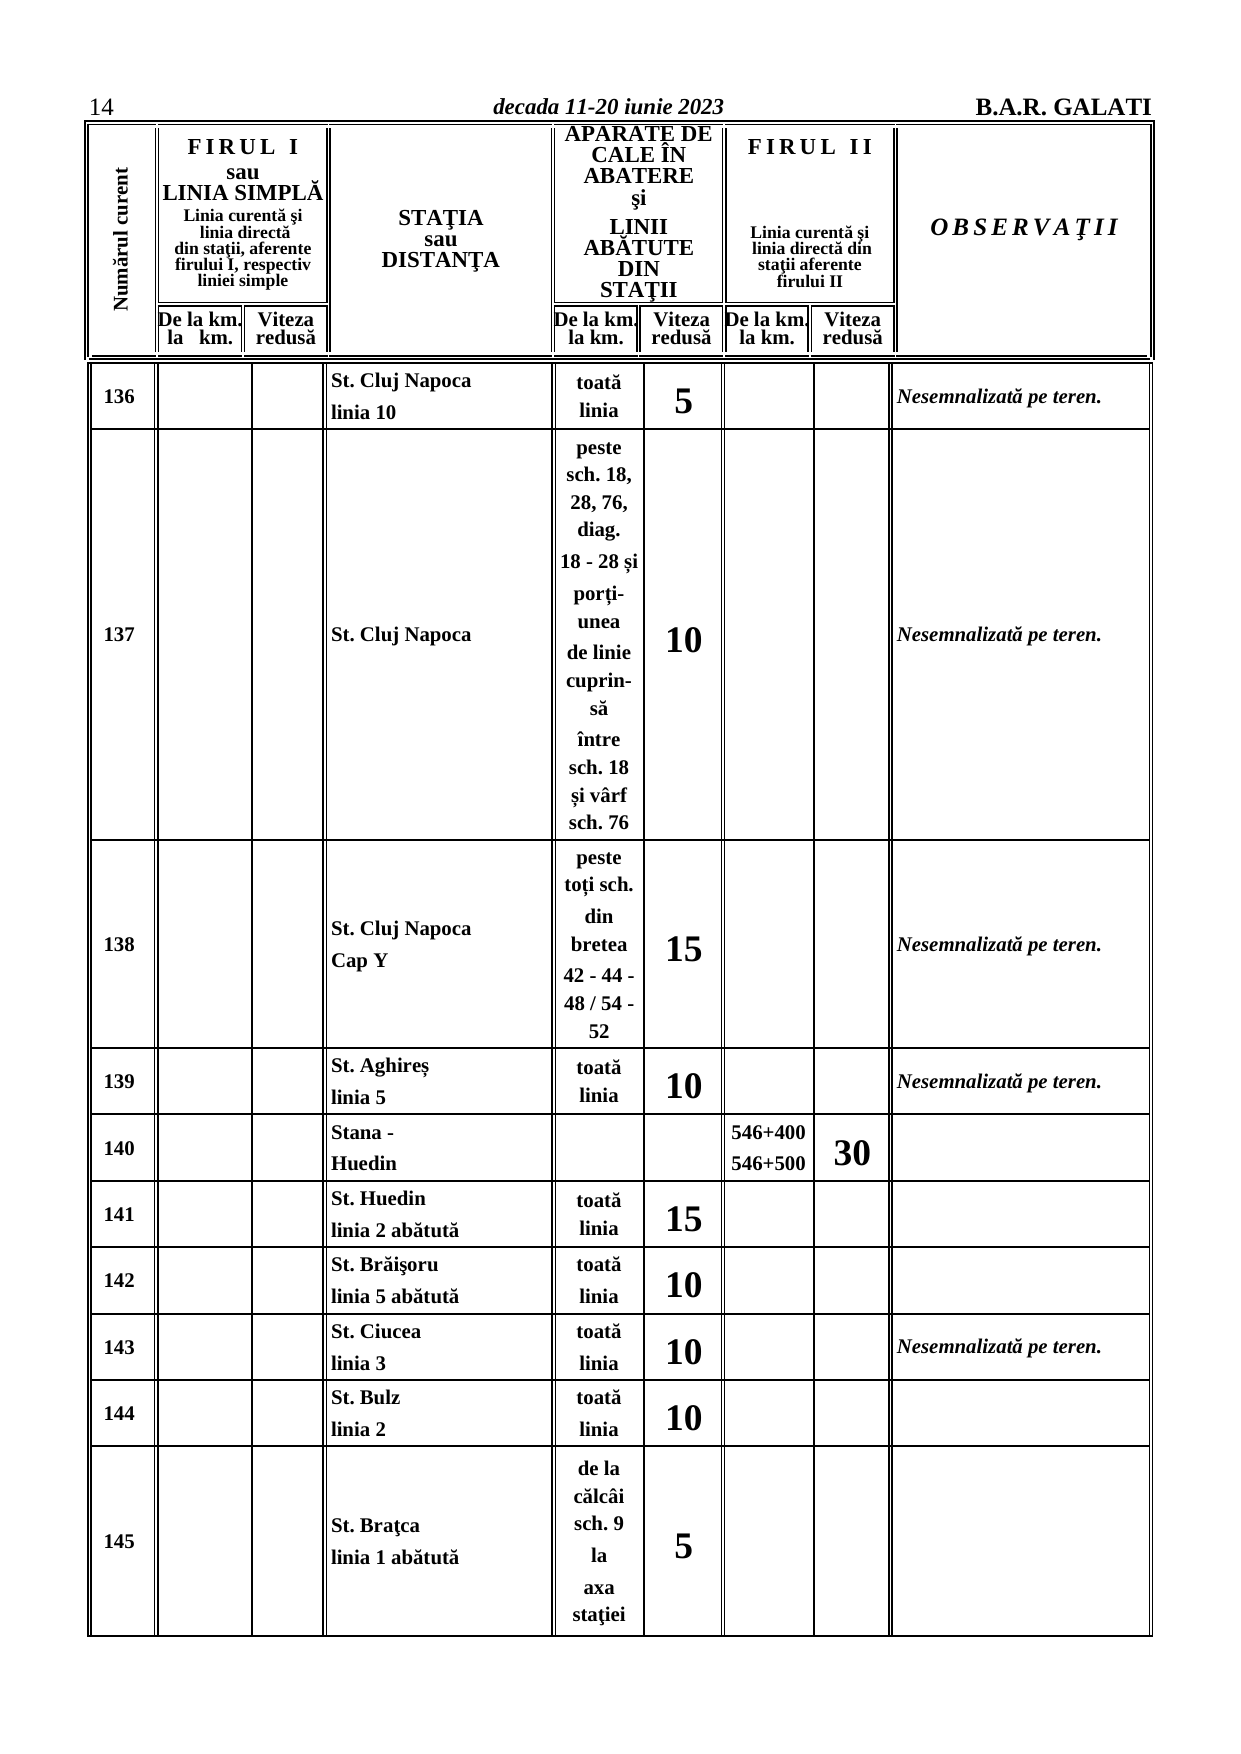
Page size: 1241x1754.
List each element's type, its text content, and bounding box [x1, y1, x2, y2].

table_cell [253, 364, 322, 428]
table_cell [815, 364, 888, 428]
table_cell [725, 1182, 813, 1246]
table_cell [253, 1049, 322, 1113]
table_cell [92, 1115, 154, 1180]
table_cell St. Cluj Napoca Cap Y [327, 841, 551, 1047]
table_cell St. Ciucea linia 3 [327, 1315, 551, 1379]
table_cell [815, 430, 888, 838]
table_cell 5 [645, 364, 721, 428]
table_cell toată linia [556, 1381, 643, 1445]
table_cell [725, 1447, 813, 1635]
table_cell 15 [645, 1182, 721, 1246]
table_cell peste sch. 18, 28, 76, diag. 18 - 28 și porți-unea de linie cuprin-să între sch. 18 și vârf sch. 76 [556, 430, 643, 838]
table_cell [253, 1315, 322, 1379]
table_cell [815, 1447, 888, 1635]
table_cell Nesemnalizată pe teren. [893, 841, 1149, 1047]
table_cell [725, 1381, 813, 1445]
table_cell [893, 1115, 1149, 1180]
table_cell de la călcâi sch. 9 la axa staţiei [556, 1447, 643, 1635]
table_cell St. Huedin linia 2 abătută [327, 1182, 551, 1246]
table_cell [893, 1182, 1149, 1246]
table_cell 10 [645, 430, 721, 838]
table_cell [556, 1115, 643, 1180]
table_cell [725, 841, 813, 1047]
table_cell [253, 1182, 322, 1246]
table_cell Nesemnalizată pe teren. [893, 430, 1149, 838]
table_cell [159, 1447, 251, 1635]
table_cell [92, 1248, 154, 1312]
table_cell [725, 1248, 813, 1312]
table_cell [815, 1381, 888, 1445]
table_cell toată linia [556, 364, 643, 428]
table_cell Nesemnalizată pe teren. [893, 1049, 1149, 1113]
table_cell [253, 1447, 322, 1635]
table_cell [893, 1447, 1149, 1635]
table_cell [92, 364, 154, 428]
table_cell [159, 1115, 251, 1180]
table_cell peste toți sch. din bretea 42 - 44 -48 / 54 -52 [556, 841, 643, 1047]
table_cell [92, 430, 154, 838]
table_cell [92, 1315, 154, 1379]
table_cell St. Braţca linia 1 abătută [327, 1447, 551, 1635]
table_cell [159, 364, 251, 428]
table_cell Nesemnalizată pe teren. [893, 1315, 1149, 1379]
table_cell St. Cluj Napoca linia 10 [327, 364, 551, 428]
table_cell [92, 1447, 154, 1635]
table_cell [92, 841, 154, 1047]
table_cell St. Cluj Napoca [327, 430, 551, 838]
table_cell 10 [645, 1381, 721, 1445]
table_cell [253, 1248, 322, 1312]
table_cell [159, 1049, 251, 1113]
table_cell St. Bulz linia 2 [327, 1381, 551, 1445]
table_cell toată linia [556, 1182, 643, 1246]
table_cell [815, 1248, 888, 1312]
table_cell [253, 1381, 322, 1445]
table_cell 5 [645, 1447, 721, 1635]
table_cell [159, 430, 251, 838]
table_cell toată linia [556, 1315, 643, 1379]
table_cell [159, 1182, 251, 1246]
table_cell [725, 364, 813, 428]
table_cell [92, 1049, 154, 1113]
table_cell [159, 1381, 251, 1445]
table_cell [253, 430, 322, 838]
table_cell [815, 841, 888, 1047]
table_cell [725, 1049, 813, 1113]
table_cell [92, 1182, 154, 1246]
table_cell Stana - Huedin [327, 1115, 551, 1180]
table_cell St. Aghireș linia 5 [327, 1049, 551, 1113]
table_cell [893, 1381, 1149, 1445]
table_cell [893, 364, 1149, 428]
table_cell 546+400 546+500 [725, 1115, 813, 1180]
table_cell [253, 1115, 322, 1180]
table_cell [815, 1315, 888, 1379]
table_cell [645, 1115, 721, 1180]
table_cell [159, 841, 251, 1047]
table_cell St. Brăişoru linia 5 abătută [327, 1248, 551, 1312]
table_cell toată linia [556, 1248, 643, 1312]
table_cell 10 [645, 1248, 721, 1312]
table_cell [725, 430, 813, 838]
table_cell [159, 1248, 251, 1312]
table_cell [815, 1049, 888, 1113]
table_cell toată linia [556, 1049, 643, 1113]
table_cell 10 [645, 1315, 721, 1379]
table_cell 30 [815, 1115, 888, 1180]
table_cell [92, 1381, 154, 1445]
table_cell 15 [645, 841, 721, 1047]
table_cell [253, 841, 322, 1047]
table_cell 10 [645, 1049, 721, 1113]
table_cell [893, 1248, 1149, 1312]
table_cell [159, 1315, 251, 1379]
table_cell [815, 1182, 888, 1246]
table_cell [725, 1315, 813, 1379]
